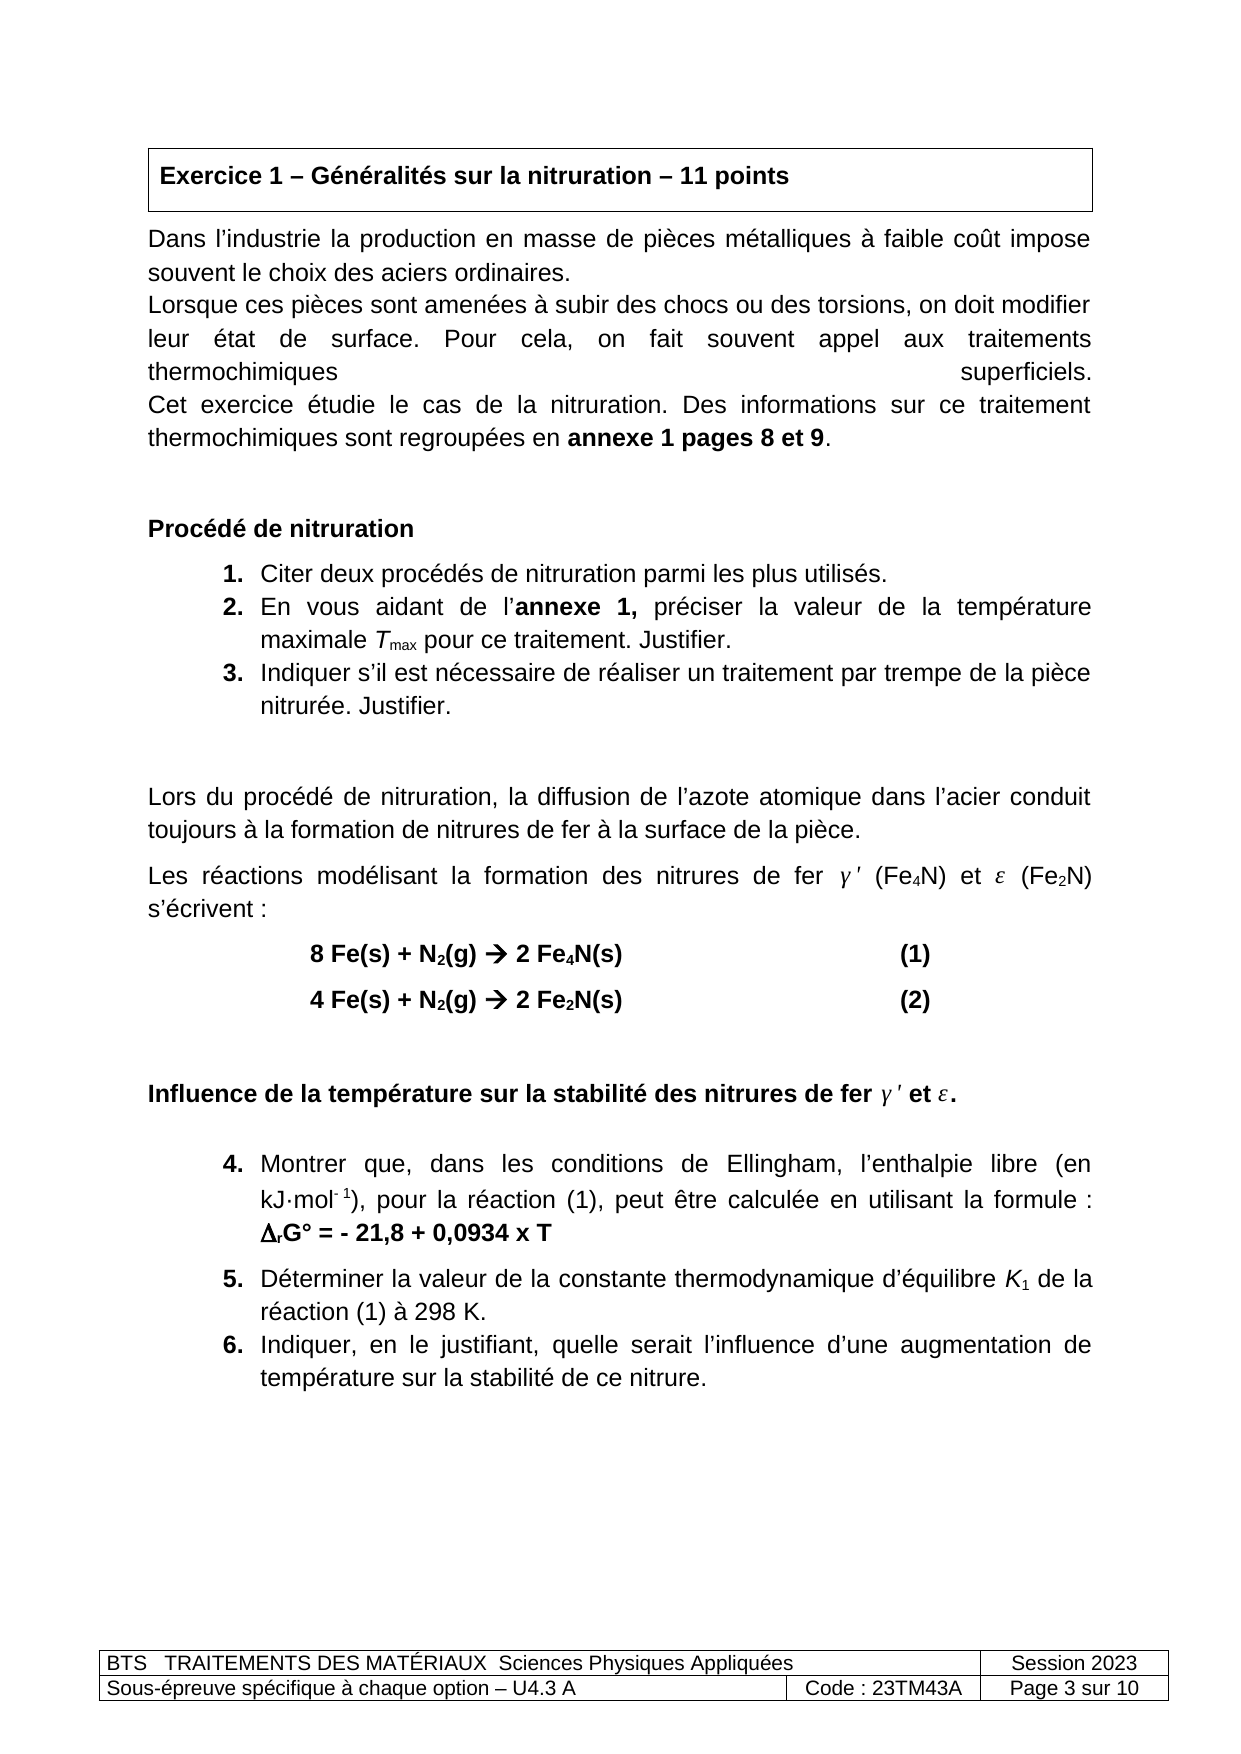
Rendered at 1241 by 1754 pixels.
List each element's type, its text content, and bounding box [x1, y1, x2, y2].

list Déterminer la valeur de la constante thermodynamique d’équilibre K1 de la réaction (1) à 298 K. [223, 1264, 1093, 1326]
table_header Exercice 1 – Généralités sur la nitruration – 11 points [149, 149, 1092, 211]
list Citer deux procédés de nitruration parmi les plus utilisés. [223, 559, 1093, 588]
text 8 Fe(s) + N2(g) 2 Fe4N(s) (1) [148, 939, 1093, 968]
list Indiquer s’il est nécessaire de réaliser un traitement par trempe de la pièce nitrurée. Justifier. [223, 658, 1093, 720]
text 4 Fe(s) + N2(g) 2 Fe2N(s) (2) [148, 985, 1093, 1014]
text Dans l’industrie la production en masse de pièces métalliques à faible coût impose souvent le choix des aciers ordinaires. Lorsque ces pièces sont amenées à subir des chocs ou des torsions, on doit modifier leur état de surface. Pour cela, on fait souvent appel aux traitements thermochimiques superficiels. Cet exercice étudie le cas de la nitruration. Des informations sur ce traitement thermochimiques sont regroupées en annexe 1 pages 8 et 9. [148, 224, 1093, 451]
text Les réactions modélisant la formation des nitrures de fer (Fe4N) et (Fe2N) s’écrivent : [148, 861, 1093, 923]
text Lors du procédé de nitruration, la diffusion de l’azote atomique dans l’acier conduit toujours à la formation de nitrures de fer à la surface de la pièce. [148, 782, 1093, 844]
text Procédé de nitruration [148, 514, 1093, 542]
text Influence de la température sur la stabilité des nitrures de fer et . [148, 1079, 1093, 1108]
list Montrer que, dans les conditions de Ellingham, l’enthalpie libre (en kJ·mol- 1), pour la réaction (1), peut être calculée en utilisant la formule : rG° = - 21,8 + 0,0934 x T [223, 1149, 1093, 1247]
list En vous aidant de l’annexe 1, préciser la valeur de la température maximale Tmax pour ce traitement. Justifier. [223, 592, 1093, 654]
list Indiquer, en le justifiant, quelle serait l’influence d’une augmentation de température sur la stabilité de ce nitrure. [223, 1330, 1093, 1392]
